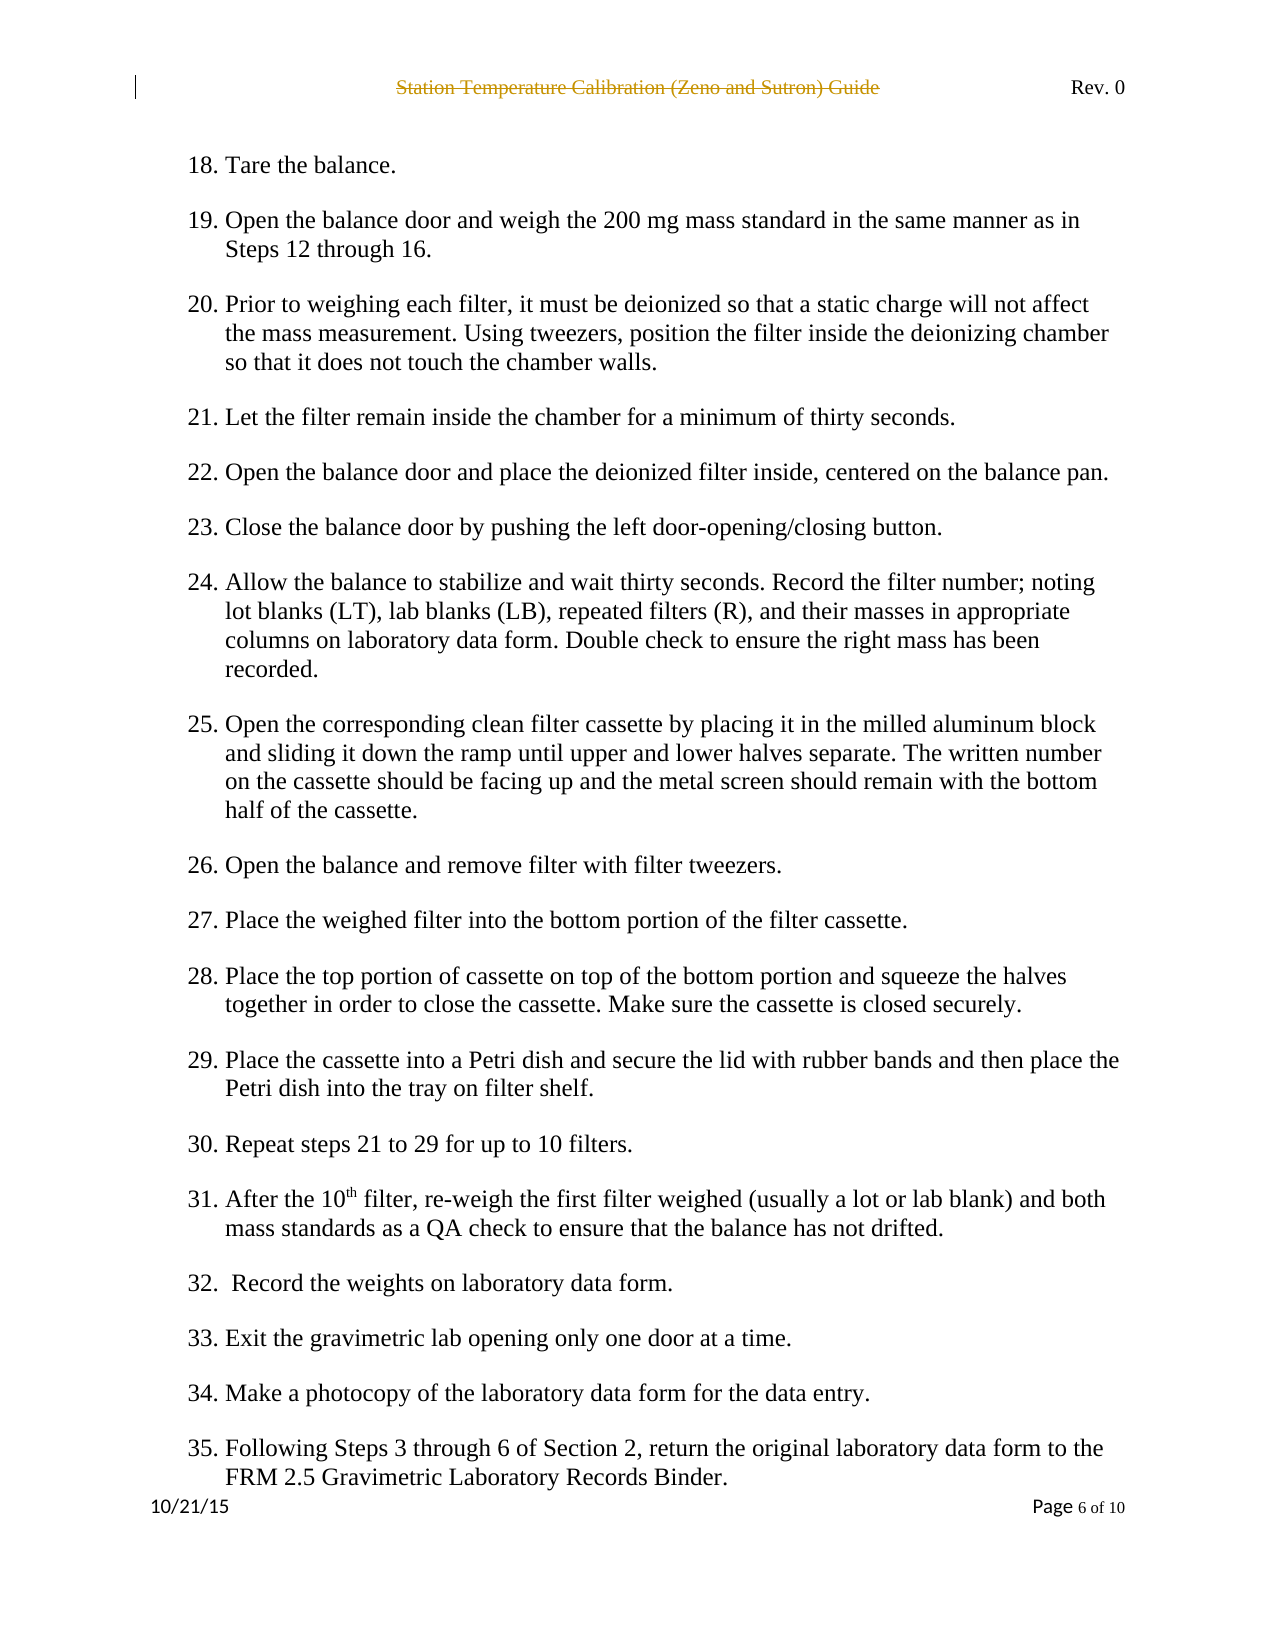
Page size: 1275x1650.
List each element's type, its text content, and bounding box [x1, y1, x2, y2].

list Allow the balance to stabilize and wait thirty seconds. Record the filter number; noting lot blanks (LT), lab blanks (LB), repeated filters (R), and their masses in appropriate columns on laboratory data form. Double check to ensure the right mass has been recorded. [187, 567, 1125, 682]
list Following Steps 3 through 6 of Section 2, return the original laboratory data form to the FRM 2.5 Gravimetric Laboratory Records Binder. [187, 1433, 1125, 1491]
list Open the balance door and place the deionized filter inside, centered on the balance pan. [187, 457, 1125, 486]
list Repeat steps 21 to 29 for up to 10 filters. [187, 1129, 1125, 1157]
list Tare the balance. [187, 150, 1125, 179]
list Place the cassette into a Petri dish and secure the lid with rubber bands and then place the Petri dish into the tray on filter shelf. [187, 1045, 1125, 1102]
list After the 10th filter, re-weigh the first filter weighed (usually a lot or lab blank) and both mass standards as a QA check to ensure that the balance has not drifted. [187, 1184, 1125, 1241]
list Let the filter remain inside the chamber for a minimum of thirty seconds. [187, 402, 1125, 431]
list Open the corresponding clean filter cassette by placing it in the milled aluminum block and sliding it down the ramp until upper and lower halves separate. The written number on the cassette should be facing up and the metal screen should remain with the bottom half of the cassette. [187, 709, 1125, 824]
list Place the top portion of cassette on top of the bottom portion and squeeze the halves together in order to close the cassette. Make sure the cassette is closed securely. [187, 961, 1125, 1018]
list Open the balance door and weigh the 200 mg mass standard in the same manner as in Steps 12 through 16. [187, 205, 1125, 263]
list Exit the gravimetric lab opening only one door at a time. [187, 1323, 1125, 1352]
list Make a photocopy of the laboratory data form for the data entry. [187, 1378, 1125, 1407]
list Open the balance and remove filter with filter tweezers. [187, 850, 1125, 879]
list Prior to weighing each filter, it must be deionized so that a static charge will not affect the mass measurement. Using tweezers, position the filter inside the deionizing chamber so that it does not touch the chamber walls. [187, 289, 1125, 375]
list Close the balance door by pushing the left door-opening/closing button. [187, 512, 1125, 541]
list Place the weighed filter into the bottom portion of the filter cassette. [187, 906, 1125, 934]
list Record the weights on laboratory data form. [187, 1268, 1125, 1297]
